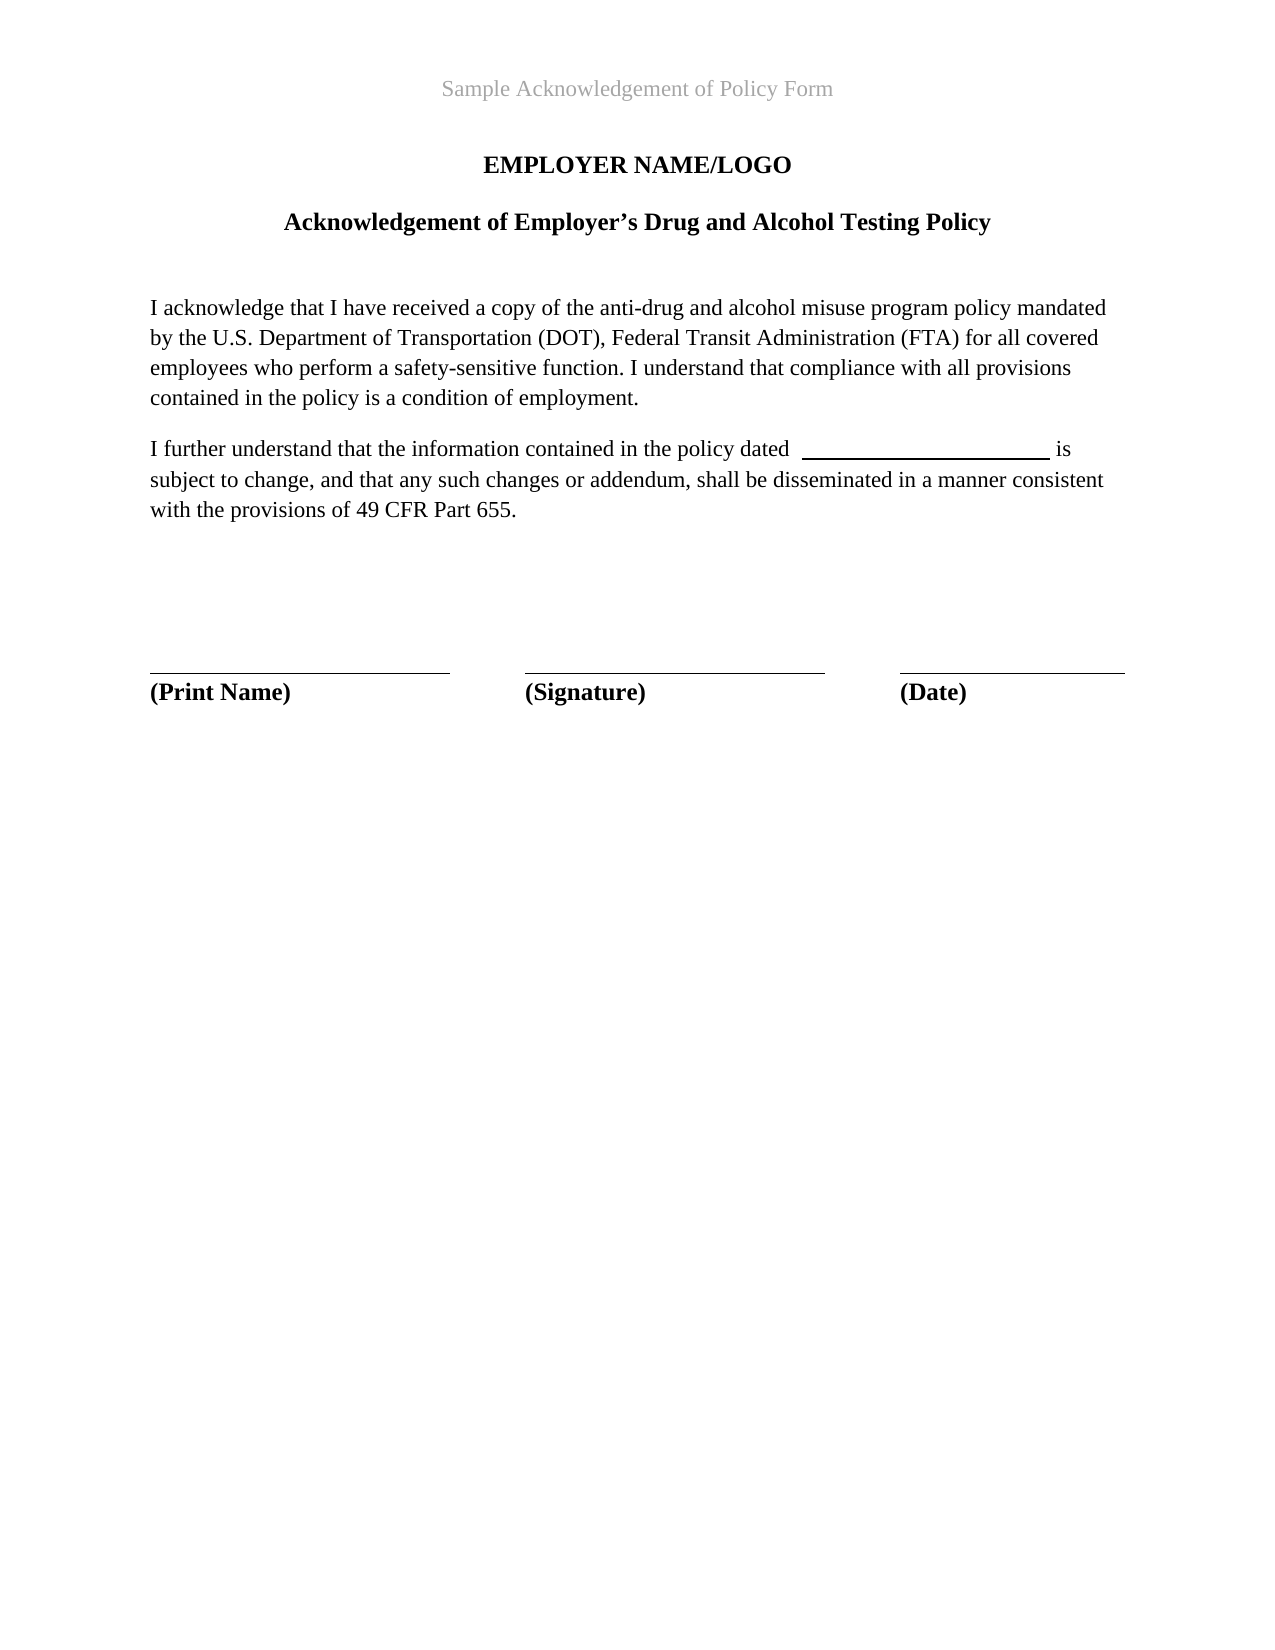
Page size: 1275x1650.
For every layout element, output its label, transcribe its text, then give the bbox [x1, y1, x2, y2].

text Acknowledgement of Employer’s Drug and Alcohol Testing Policy [150, 207, 1125, 236]
text EMPLOYER NAME/LOGO [150, 150, 1125, 179]
text (Print Name) (Signature) (Date) [150, 677, 1125, 706]
text I acknowledge that I have received a copy of the anti-drug and alcohol misuse program policy mandated by the U.S. Department of Transportation (DOT), Federal Transit Administration (FTA) for all covered employees who perform a safety-sensitive function. I understand that compliance with all provisions contained in the policy is a condition of employment. [150, 294, 1125, 411]
text I further understand that the information contained in the policy dated is subject to change, and that any such changes or addendum, shall be disseminated in a manner consistent with the provisions of 49 CFR Part 655. [150, 435, 1125, 522]
